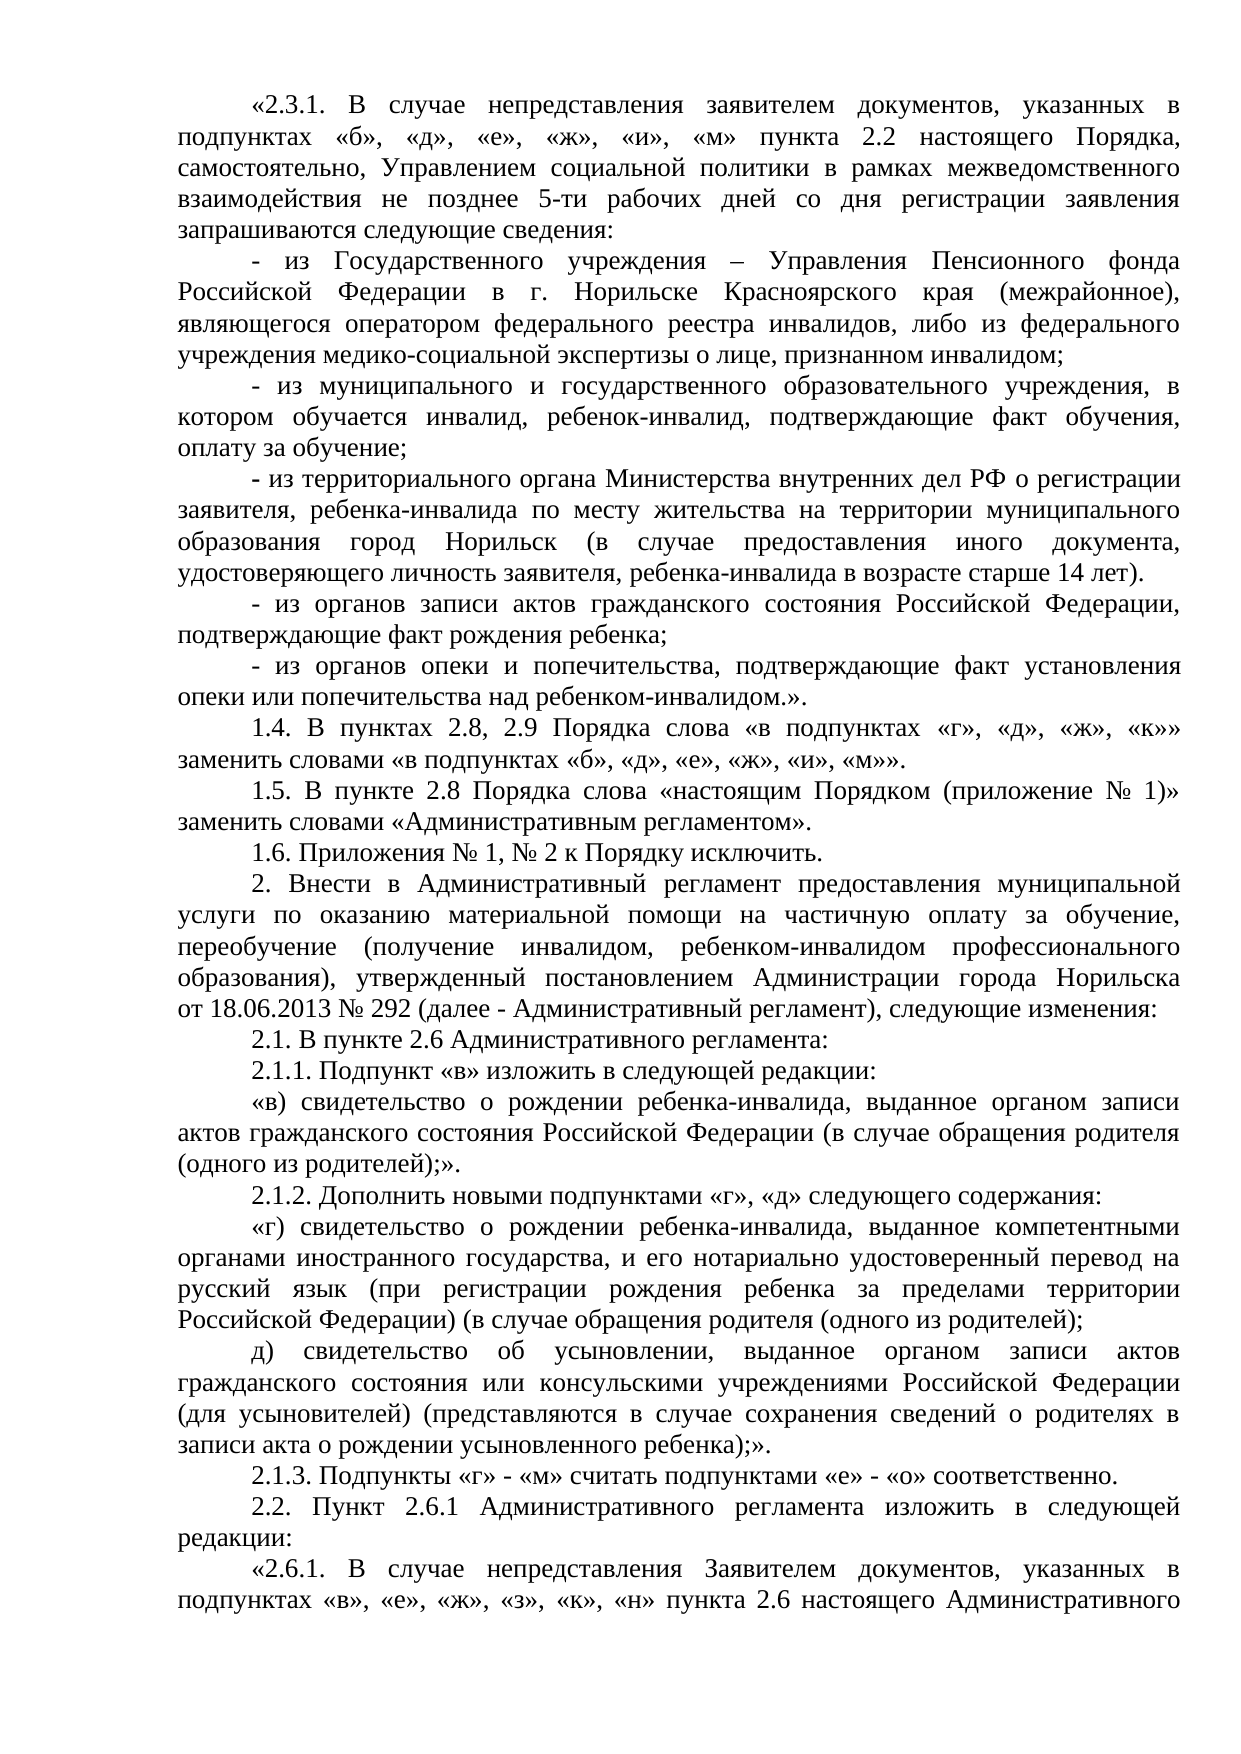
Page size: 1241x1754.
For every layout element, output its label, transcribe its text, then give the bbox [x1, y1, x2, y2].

text - из муниципального и государственного образовательного учреждения, в котором обучается инвалид, ребенок-инвалид, подтверждающие факт обучения, оплату за обучение; [177, 369, 1181, 462]
text 2.1. В пункте 2.6 Административного регламента: [177, 1023, 1181, 1054]
text «в) свидетельство о рождении ребенка-инвалида, выданное органом записи актов гражданского состояния Российской Федерации (в случае обращения родителя (одного из родителей);». [177, 1085, 1181, 1179]
text «2.3.1. В случае непредставления заявителем документов, указанных в подпунктах «б», «д», «е», «ж», «и», «м» пункта 2.2 настоящего Порядка, самостоятельно, Управлением социальной политики в рамках межведомственного взаимодействия не позднее 5-ти рабочих дней со дня регистрации заявления запрашиваются следующие сведения: [177, 89, 1181, 244]
title - из территориального органа Министерства внутренних дел РФ о регистрации заявителя, ребенка-инвалида по месту жительства на территории муниципального образования город Норильск (в случае предоставления иного документа, удостоверяющего личность заявителя, ребенка-инвалида в возрасте старше 14 лет). [177, 462, 1181, 587]
title 2.2. Пункт 2.6.1 Административного регламента изложить в следующей редакции: [177, 1490, 1181, 1552]
text 1.5. В пункте 2.8 Порядка слова «настоящим Порядком (приложение № 1)» заменить словами «Административным регламентом». [177, 774, 1181, 836]
text 2. Внести в Административный регламент предоставления муниципальной услуги по оказанию материальной помощи на частичную оплату за обучение, переобучение (получение инвалидом, ребенком-инвалидом профессионального образования), утвержденный постановлением Администрации города Норильска от 18.06.2013 № 292 (далее - Административный регламент), следующие изменения: [177, 867, 1181, 1023]
title - из органов опеки и попечительства, подтверждающие факт установления опеки или попечительства над ребенком-инвалидом.». [177, 649, 1181, 712]
text 2.1.3. Подпункты «г» - «м» считать подпунктами «е» - «о» соответственно. [177, 1459, 1181, 1490]
text д) свидетельство об усыновлении, выданное органом записи актов гражданского состояния или консульскими учреждениями Российской Федерации (для усыновителей) (представляются в случае сохранения сведений о родителях в записи акта о рождении усыновленного ребенка);». [177, 1334, 1181, 1459]
text 1.4. В пунктах 2.8, 2.9 Порядка слова «в подпунктах «г», «д», «ж», «к»» заменить словами «в подпунктах «б», «д», «е», «ж», «и», «м»». [177, 712, 1181, 774]
text 2.1.1. Подпункт «в» изложить в следующей редакции: [177, 1054, 1181, 1085]
text 1.6. Приложения № 1, № 2 к Порядку исключить. [177, 836, 1181, 867]
text 2.1.2. Дополнить новыми подпунктами «г», «д» следующего содержания: [177, 1179, 1181, 1210]
text - из Государственного учреждения – Управления Пенсионного фонда Российской Федерации в г. Норильске Красноярского края (межрайонное), являющегося оператором федерального реестра инвалидов, либо из федерального учреждения медико-социальной экспертизы о лице, признанном инвалидом; [177, 244, 1181, 369]
text «г) свидетельство о рождении ребенка-инвалида, выданное компетентными органами иностранного государства, и его нотариально удостоверенный перевод на русский язык (при регистрации рождения ребенка за пределами территории Российской Федерации) (в случае обращения родителя (одного из родителей); [177, 1210, 1181, 1334]
title - из органов записи актов гражданского состояния Российской Федерации, подтверждающие факт рождения ребенка; [177, 587, 1181, 649]
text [177, 1552, 1181, 1615]
